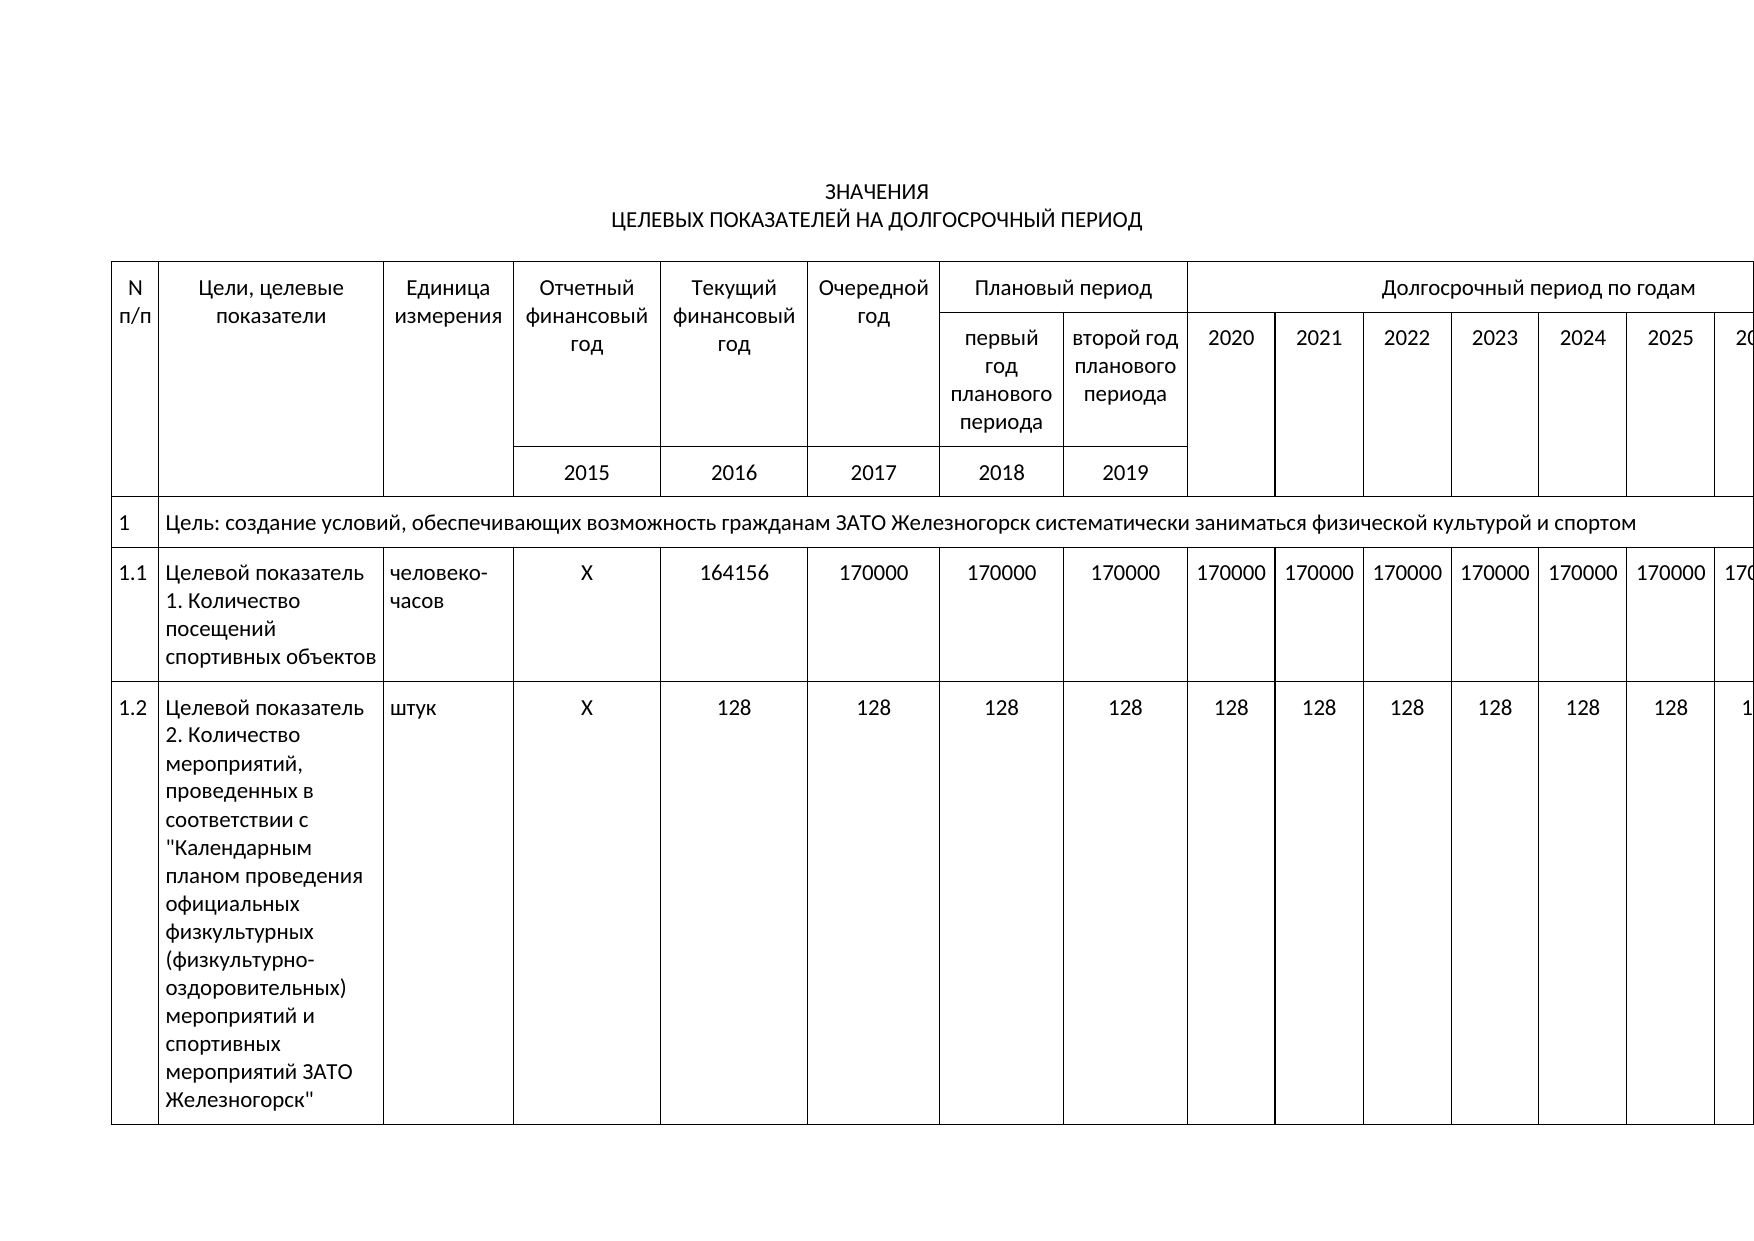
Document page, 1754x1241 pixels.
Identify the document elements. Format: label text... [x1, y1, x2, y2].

table_cell 170000 [1539, 548, 1626, 681]
table_cell 170000 [1452, 548, 1538, 681]
table_cell 170000 [940, 548, 1063, 681]
table_cell Целевой показатель 2. Количество мероприятий, проведенных в соответствии с "Календарным планом проведения официальных физкультурных (физкультурно-оздоровительных) мероприятий и спортивных мероприятий ЗАТО Железногорск" [159, 682, 383, 1123]
table_cell 2026 [1715, 313, 1753, 496]
table_header Текущий финансовый год [661, 262, 807, 446]
table_cell 2015 [514, 447, 660, 496]
table_cell 170000 [1276, 548, 1363, 681]
table_cell 2017 [808, 447, 939, 496]
table_cell 128 [1188, 682, 1274, 1123]
table_header Единица измерения [384, 262, 513, 496]
table_cell 128 [1715, 682, 1753, 1123]
table_cell 2016 [661, 447, 807, 496]
table_cell 164156 [661, 548, 807, 681]
table_cell 2022 [1364, 313, 1451, 496]
table_cell 128 [1364, 682, 1451, 1123]
table_cell X [514, 682, 660, 1123]
table_cell 128 [661, 682, 807, 1123]
table_cell 2024 [1539, 313, 1626, 496]
table_cell 128 [1627, 682, 1714, 1123]
table_cell X [514, 548, 660, 681]
table_cell 128 [1276, 682, 1363, 1123]
text ЗНАЧЕНИЯ [118, 177, 1636, 205]
table_cell человеко-часов [384, 548, 513, 681]
table_cell первый год планового периода [940, 313, 1063, 446]
table_header Плановый период [940, 262, 1187, 312]
table_cell 128 [1539, 682, 1626, 1123]
table_cell 1.1 [112, 548, 158, 681]
table_cell 2018 [940, 447, 1063, 496]
table_header Очередной год [808, 262, 939, 446]
table_cell 128 [808, 682, 939, 1123]
table_cell 2020 [1188, 313, 1274, 496]
table_header N п/п [112, 262, 158, 496]
table_cell второй год планового периода [1064, 313, 1187, 446]
table_cell 170000 [1627, 548, 1714, 681]
table_cell 128 [940, 682, 1063, 1123]
table_cell Цель: создание условий, обеспечивающих возможность гражданам ЗАТО Железногорск систематически заниматься физической культурой и спортом [159, 497, 1753, 547]
table_cell 2023 [1452, 313, 1538, 496]
table_cell 170000 [1064, 548, 1187, 681]
table_header Цели, целевые показатели [159, 262, 383, 496]
table_header Отчетный финансовый год [514, 262, 660, 446]
table_header Долгосрочный период по годам [1188, 262, 1753, 312]
table_cell 170000 [1715, 548, 1753, 681]
table_cell 2021 [1276, 313, 1363, 496]
table_cell 170000 [808, 548, 939, 681]
text ЦЕЛЕВЫХ ПОКАЗАТЕЛЕЙ НА ДОЛГОСРОЧНЫЙ ПЕРИОД [118, 205, 1636, 233]
table_cell 170000 [1188, 548, 1274, 681]
table_cell 170000 [1364, 548, 1451, 681]
table_cell 2025 [1627, 313, 1714, 496]
table_cell 1 [112, 497, 158, 547]
table_cell штук [384, 682, 513, 1123]
table_cell 128 [1064, 682, 1187, 1123]
table_cell 1.2 [112, 682, 158, 1123]
table_cell Целевой показатель 1. Количество посещений спортивных объектов [159, 548, 383, 681]
table_cell 2019 [1064, 447, 1187, 496]
table_cell 128 [1452, 682, 1538, 1123]
